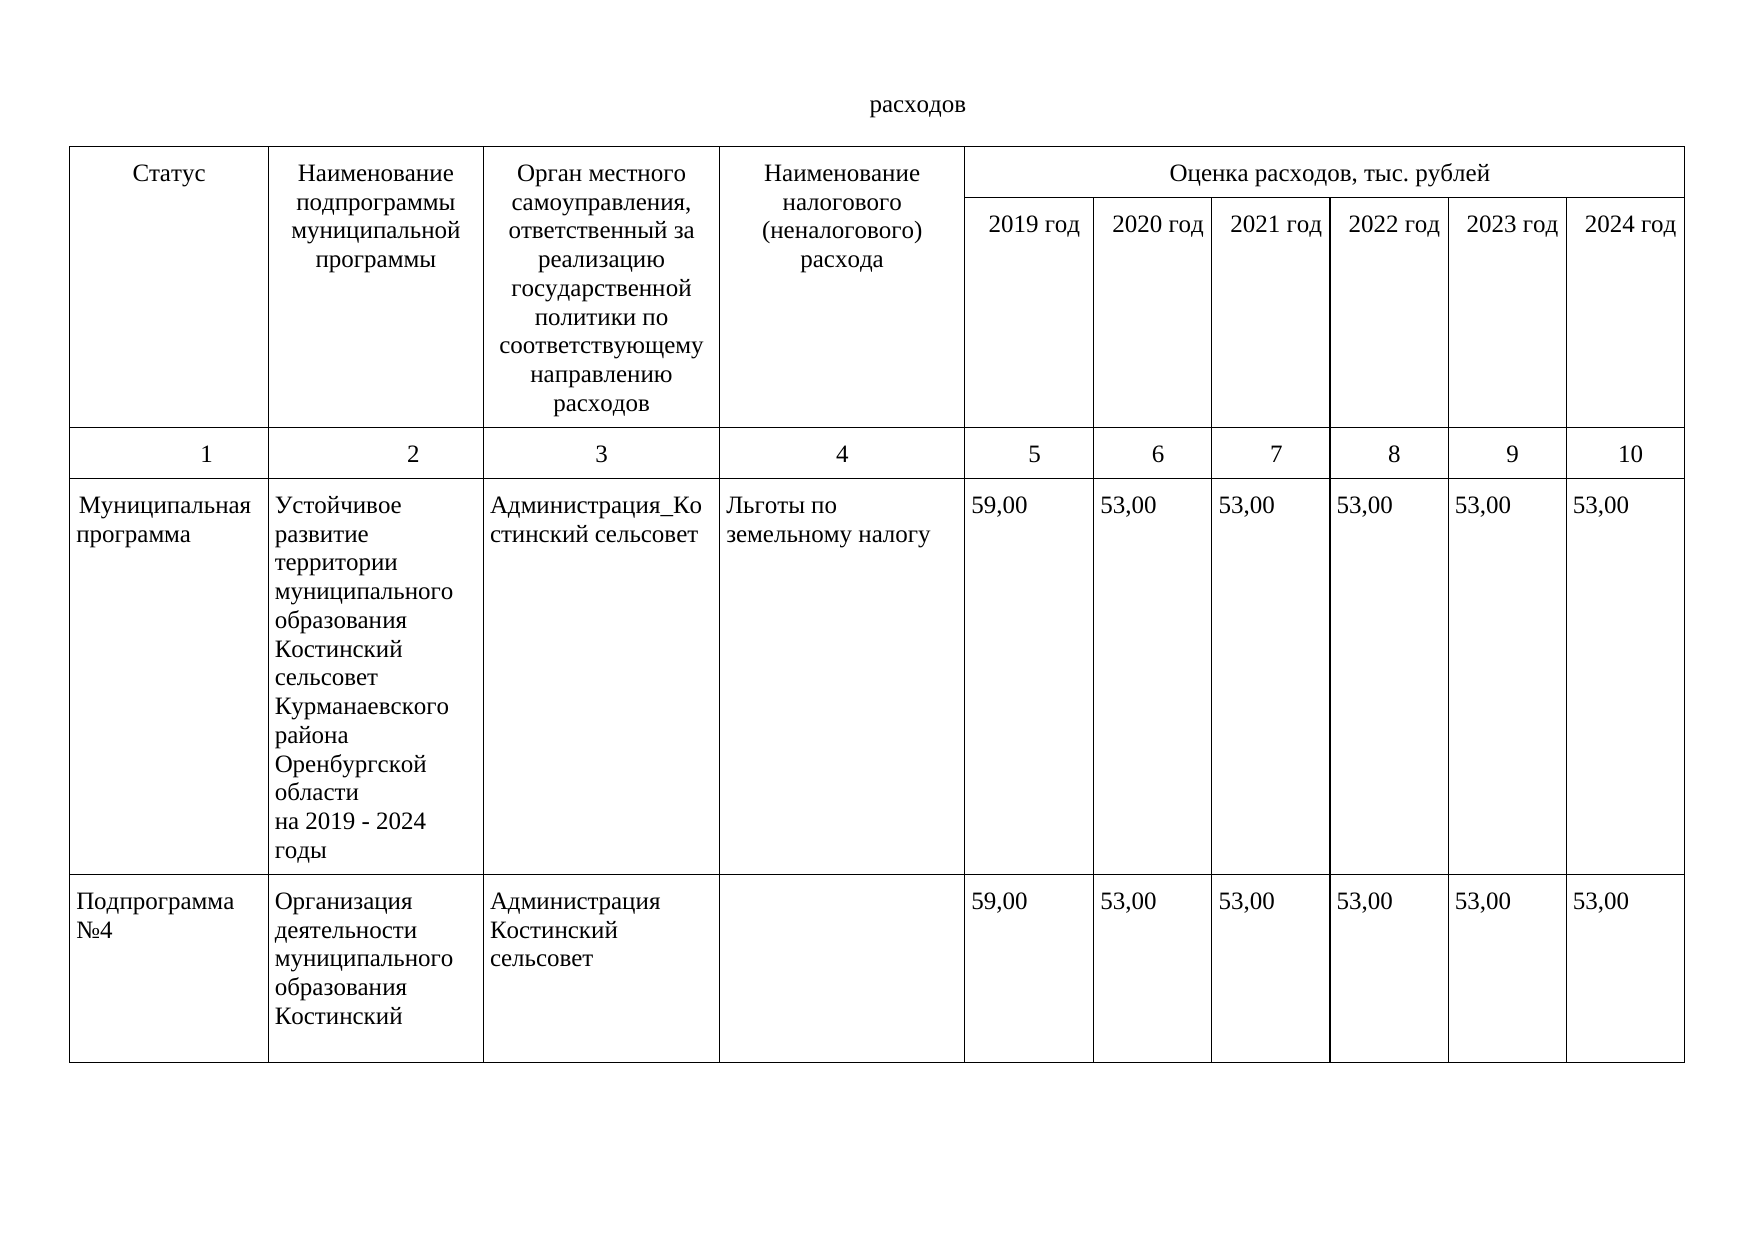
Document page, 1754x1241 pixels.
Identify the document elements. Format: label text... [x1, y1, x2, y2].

table_cell Подпрограмма №4 [70, 875, 268, 1062]
table_header Наименование налогового (неналогового) расхода [720, 147, 964, 427]
table_cell 2022 год [1331, 198, 1448, 427]
table_cell Устойчивое развитие территории муниципального образования Костинский сельсовет Курманаевского района Оренбургской области на 2019 - 2024 годы [269, 479, 483, 874]
table_cell 53,00 [1094, 875, 1211, 1062]
table_cell 2023 год [1449, 198, 1566, 427]
table_cell Муниципальная программа [70, 479, 268, 874]
table_cell 10 [1567, 428, 1684, 478]
table_header Орган местного самоуправления, ответственный за реализацию государственной политики по соответствующему направлению расходов [484, 147, 719, 427]
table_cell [484, 875, 719, 1062]
table_cell 2 [269, 428, 483, 478]
table_cell 53,00 [1567, 479, 1684, 874]
table_cell 2024 год [1567, 198, 1684, 427]
table_cell 3 [484, 428, 719, 478]
table_cell Льготы по земельному налогу [720, 479, 964, 874]
table_cell [720, 875, 964, 1062]
table_cell 2019 год [965, 198, 1093, 427]
table_cell 6 [1094, 428, 1211, 478]
table_cell 1 [70, 428, 268, 478]
table_cell 2021 год [1212, 198, 1329, 427]
table_cell 53,00 [1567, 875, 1684, 1062]
table_cell 53,00 [1331, 479, 1448, 874]
table_header Статус [70, 147, 268, 427]
table_cell 53,00 [1331, 875, 1448, 1062]
table_cell 53,00 [1449, 875, 1566, 1062]
text расходов [118, 89, 1636, 117]
table_header Оценка расходов, тыс. рублей [965, 147, 1684, 197]
table_cell 53,00 [1212, 479, 1329, 874]
table_cell Администрация_Костинский сельсовет [484, 479, 719, 874]
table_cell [269, 875, 483, 1062]
table_cell 59,00 [965, 875, 1093, 1062]
table_cell 53,00 [1094, 479, 1211, 874]
table_cell 5 [965, 428, 1093, 478]
table_cell 53,00 [1212, 875, 1329, 1062]
table_cell 7 [1212, 428, 1329, 478]
table_cell 53,00 [1449, 479, 1566, 874]
table_cell 59,00 [965, 479, 1093, 874]
table_cell 2020 год [1094, 198, 1211, 427]
table_cell 9 [1449, 428, 1566, 478]
table_cell 4 [720, 428, 964, 478]
table_cell 8 [1331, 428, 1448, 478]
table_header Наименование подпрограммы муниципальной программы [269, 147, 483, 427]
